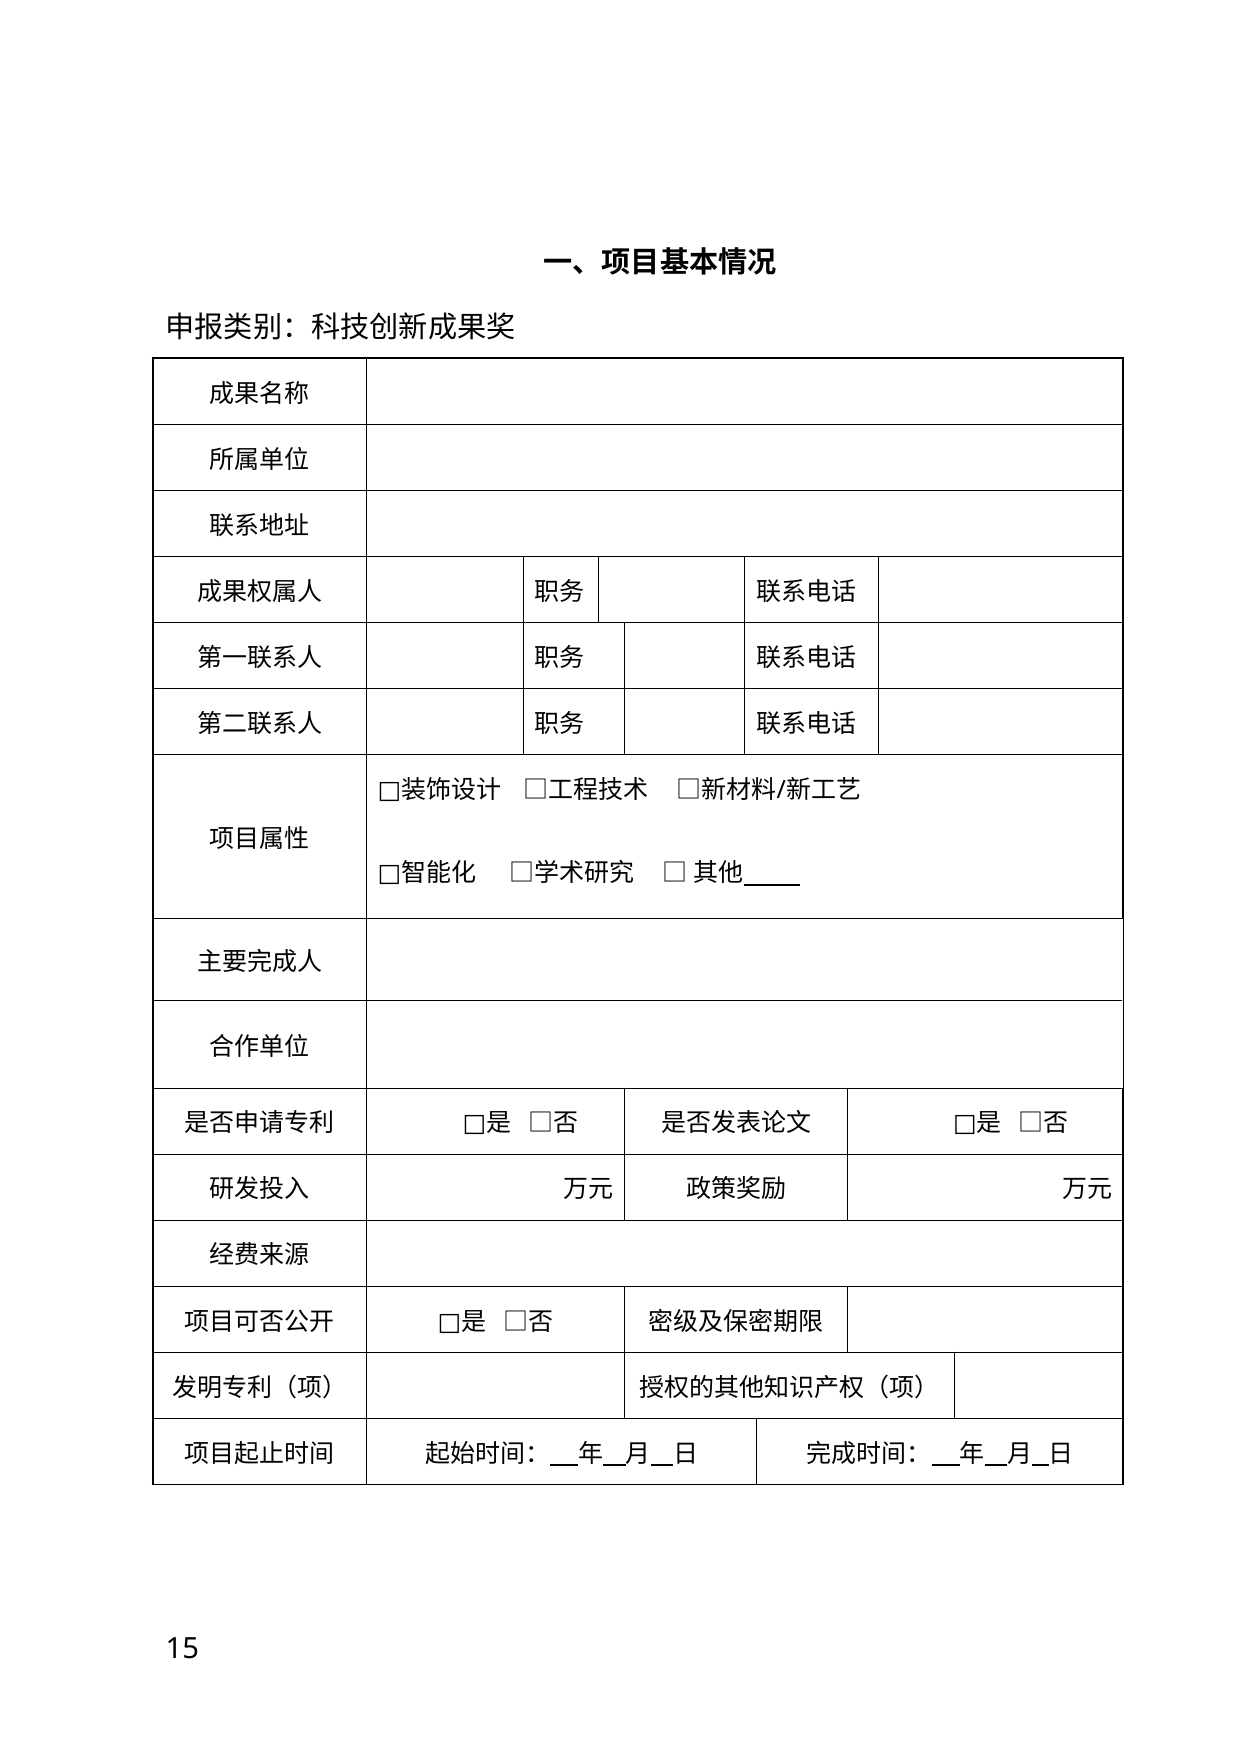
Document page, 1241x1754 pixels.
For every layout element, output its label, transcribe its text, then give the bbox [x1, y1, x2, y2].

table_cell □是 □否 [848, 1089, 1122, 1153]
table_cell [879, 623, 1122, 688]
table_cell [367, 1221, 1122, 1286]
table_cell 项目起止时间 [154, 1419, 366, 1484]
table_cell [625, 689, 744, 754]
table_cell [367, 425, 1122, 490]
table_cell 第二联系人 [154, 689, 366, 754]
table_cell [848, 1287, 1122, 1352]
table_cell 项目可否公开 [154, 1287, 366, 1352]
table_cell 合作单位 [154, 1001, 366, 1087]
text 一、项目基本情况 [209, 162, 1110, 292]
table_cell 万元 [848, 1155, 1122, 1219]
table_cell 起始时间： 年 月 日 [367, 1419, 756, 1484]
table_cell [879, 689, 1122, 754]
table_cell [367, 491, 1122, 556]
table_cell 联系地址 [154, 491, 366, 556]
text 申报类别：科技创新成果奖 [165, 292, 1110, 357]
table_cell 是否发表论文 [625, 1089, 847, 1153]
table_cell 职务 [524, 689, 624, 754]
table_cell [367, 557, 523, 622]
table_cell 研发投入 [154, 1155, 366, 1219]
table_cell 主要完成人 [154, 919, 366, 1000]
table_cell [367, 1000, 1123, 1087]
table_cell 所属单位 [154, 425, 366, 490]
table_cell 联系电话 [745, 557, 878, 622]
table_cell □是 □否 [367, 1287, 624, 1352]
table_cell [955, 1353, 1122, 1418]
table_cell 成果权属人 [154, 557, 366, 622]
table_cell [599, 557, 744, 622]
table_cell 万元 [367, 1155, 624, 1219]
table_header 成果名称 [154, 359, 366, 424]
table_cell 联系电话 [745, 689, 878, 754]
table_cell □是 □否 [367, 1089, 624, 1153]
table_cell 政策奖励 [625, 1155, 847, 1219]
table_cell [367, 689, 523, 754]
table_cell □装饰设计 □工程技术 □新材料/新工艺 □智能化 □学术研究 □ 其他 [367, 755, 1122, 918]
table_cell [879, 557, 1122, 622]
table_cell 联系电话 [745, 623, 878, 688]
table_cell 项目属性 [154, 755, 366, 918]
table_cell [367, 1353, 624, 1418]
table_cell [367, 919, 1123, 1000]
table_cell 职务 [524, 557, 598, 622]
table_cell 第一联系人 [154, 623, 366, 688]
table_cell 发明专利（项） [154, 1353, 366, 1418]
table_cell 职务 [524, 623, 624, 688]
table_cell 是否申请专利 [154, 1089, 366, 1153]
table_cell 密级及保密期限 [625, 1287, 847, 1352]
table_cell 授权的其他知识产权（项） [625, 1353, 954, 1418]
table_cell [367, 623, 523, 688]
table_cell 经费来源 [154, 1221, 366, 1286]
table_cell 完成时间： 年 月 日 [757, 1419, 1122, 1484]
table_cell [625, 623, 744, 688]
table_header [367, 359, 1122, 424]
